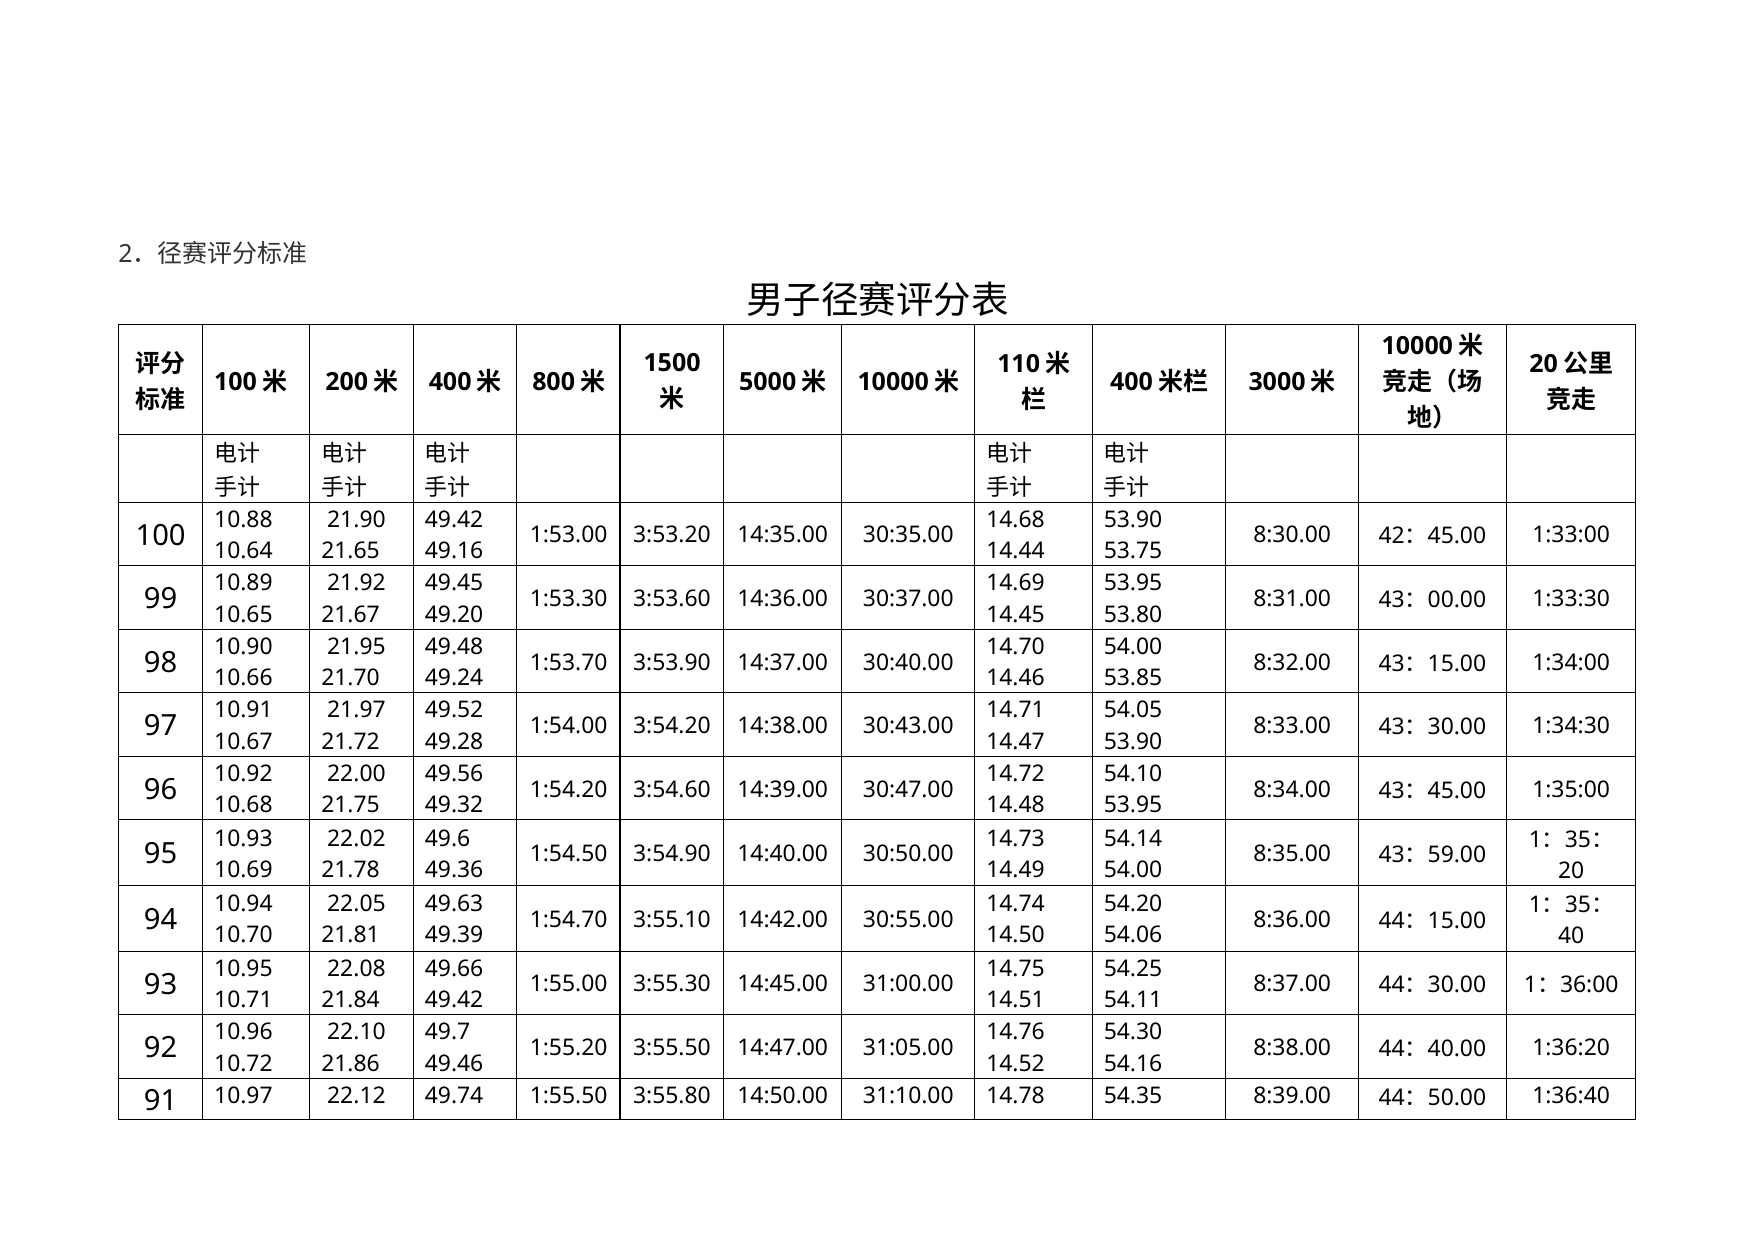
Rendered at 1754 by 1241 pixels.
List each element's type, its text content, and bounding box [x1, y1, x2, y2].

table_cell 97 [119, 693, 202, 756]
table_cell 14:39.00 [724, 757, 841, 819]
table_cell 30:37.00 [842, 566, 974, 629]
table_cell 44：40.00 [1359, 1015, 1506, 1078]
table_cell 400米 [414, 325, 516, 434]
table_cell 44：50.00 [1359, 1079, 1506, 1118]
table_cell 3:53.20 [621, 503, 723, 565]
table_cell 3:55.50 [621, 1015, 723, 1078]
table_cell 8:35.00 [1226, 820, 1358, 885]
table_cell 14.72 14.48 [975, 757, 1092, 819]
table_cell 49.66 49.42 [414, 952, 516, 1014]
table_cell 10.94 10.70 [203, 886, 309, 951]
table_cell 1:36:20 [1507, 1015, 1635, 1078]
table_cell 92 [119, 1015, 202, 1078]
table_cell 30:55.00 [842, 886, 974, 951]
table_cell 14:37.00 [724, 630, 841, 692]
table_cell 10.88 10.64 [203, 503, 309, 565]
table_cell 30:35.00 [842, 503, 974, 565]
table_cell [517, 435, 619, 502]
table_cell 400米栏 [1093, 325, 1225, 434]
table_cell 10.91 10.67 [203, 693, 309, 756]
table_cell 43：15.00 [1359, 630, 1506, 692]
table_cell 14.70 14.46 [975, 630, 1092, 692]
table_cell 3:55.30 [621, 952, 723, 1014]
table_cell 电计 手计 [203, 435, 309, 502]
table_cell 91 [119, 1079, 202, 1118]
table_cell 49.45 49.20 [414, 566, 516, 629]
table_cell 14.74 14.50 [975, 886, 1092, 951]
table_cell 1:54.00 [517, 693, 619, 756]
table_cell 96 [119, 757, 202, 819]
table_cell [842, 435, 974, 502]
table_cell 49.56 49.32 [414, 757, 516, 819]
table_cell 1:34:00 [1507, 630, 1635, 692]
table_cell 1：36:00 [1507, 952, 1635, 1014]
table_cell 14.69 14.45 [975, 566, 1092, 629]
table_cell 3:54.20 [621, 693, 723, 756]
table_cell 200米 [310, 325, 413, 434]
table_cell 3:54.60 [621, 757, 723, 819]
table_cell 43：00.00 [1359, 566, 1506, 629]
table_cell [724, 435, 841, 502]
table_cell 14.78 14.54 [975, 1079, 1092, 1118]
table_cell 14:36.00 [724, 566, 841, 629]
table_cell 54.00 53.85 [1093, 630, 1225, 692]
table_cell 14.73 14.49 [975, 820, 1092, 885]
table_cell 1:34:30 [1507, 693, 1635, 756]
table_cell 110米栏 [975, 325, 1092, 434]
table_cell 49.74 49.50 [414, 1079, 516, 1118]
table_cell 3:53.60 [621, 566, 723, 629]
table_cell 21.97 21.72 [310, 693, 413, 756]
table_cell 22.12 21.88 [310, 1079, 413, 1118]
table_cell 49.52 49.28 [414, 693, 516, 756]
table_cell 8:30.00 [1226, 503, 1358, 565]
table_cell 44：30.00 [1359, 952, 1506, 1014]
table_cell 3:53.90 [621, 630, 723, 692]
table_cell 800米 [517, 325, 619, 434]
table_cell 49.7 49.46 [414, 1015, 516, 1078]
table_cell 8:31.00 [1226, 566, 1358, 629]
table_cell 8:39.00 [1226, 1079, 1358, 1118]
table_cell 14:50.00 [724, 1079, 841, 1118]
table_cell 8:38.00 [1226, 1015, 1358, 1078]
table_cell 14:47.00 [724, 1015, 841, 1078]
table_cell [1507, 435, 1635, 502]
table_cell 14.75 14.51 [975, 952, 1092, 1014]
table_cell 30:40.00 [842, 630, 974, 692]
table_cell 21.92 21.67 [310, 566, 413, 629]
table_cell 1:54.50 [517, 820, 619, 885]
table_cell 1:33:00 [1507, 503, 1635, 565]
table_cell 14:35.00 [724, 503, 841, 565]
table_cell 94 [119, 886, 202, 951]
table_cell 10.90 10.66 [203, 630, 309, 692]
table_cell [119, 435, 202, 502]
table_cell 1:54.70 [517, 886, 619, 951]
table_cell 43：30.00 [1359, 693, 1506, 756]
table_cell 1:54.20 [517, 757, 619, 819]
table_cell 31:10.00 [842, 1079, 974, 1118]
table_cell 54.05 53.90 [1093, 693, 1225, 756]
table_cell 54.25 54.11 [1093, 952, 1225, 1014]
table_cell 20公里竞走 [1507, 325, 1635, 434]
table_cell 44：15.00 [1359, 886, 1506, 951]
table_cell 1:55.00 [517, 952, 619, 1014]
table_cell 1:53.00 [517, 503, 619, 565]
table_cell 10.89 10.65 [203, 566, 309, 629]
table_cell 14.71 14.47 [975, 693, 1092, 756]
table_cell 53.95 53.80 [1093, 566, 1225, 629]
table_cell 54.30 54.16 [1093, 1015, 1225, 1078]
table_cell 1:33:30 [1507, 566, 1635, 629]
table_cell 10.92 10.68 [203, 757, 309, 819]
table_cell 30:47.00 [842, 757, 974, 819]
table_cell 8:37.00 [1226, 952, 1358, 1014]
table_cell 14:38.00 [724, 693, 841, 756]
table_cell 8:33.00 [1226, 693, 1358, 756]
table_cell 3:54.90 [621, 820, 723, 885]
table_cell 30:50.00 [842, 820, 974, 885]
table_cell 10.97 10.73 [203, 1079, 309, 1118]
table_cell 1:53.30 [517, 566, 619, 629]
table_cell 22.10 21.86 [310, 1015, 413, 1078]
table_cell 3:55.10 [621, 886, 723, 951]
table_cell 8:32.00 [1226, 630, 1358, 692]
table_cell 14:42.00 [724, 886, 841, 951]
table_cell 93 [119, 952, 202, 1014]
table_cell 99 [119, 566, 202, 629]
table_cell 1:35:00 [1507, 757, 1635, 819]
table_cell 10000米 [842, 325, 974, 434]
table_cell 54.35 54.21 [1093, 1079, 1225, 1118]
table_cell 1:53.70 [517, 630, 619, 692]
table_cell 1:36:40 [1507, 1079, 1635, 1118]
table_cell 21.95 21.70 [310, 630, 413, 692]
table_cell 54.14 54.00 [1093, 820, 1225, 885]
table_cell 14.76 14.52 [975, 1015, 1092, 1078]
table_cell [1226, 435, 1358, 502]
table_cell 22.00 21.75 [310, 757, 413, 819]
table_cell 电计 手计 [414, 435, 516, 502]
table_cell 14:40.00 [724, 820, 841, 885]
table_cell 1：35：20 [1507, 820, 1635, 885]
table_cell 49.42 49.16 [414, 503, 516, 565]
table_header 男子径赛评分表 [118, 270, 1636, 324]
table_cell 42：45.00 [1359, 503, 1506, 565]
table_cell 10000米竞走（场地） [1359, 325, 1506, 434]
table_cell [621, 435, 723, 502]
table_cell 1500米 [621, 325, 723, 434]
table_cell 49.6 49.36 [414, 820, 516, 885]
table_cell 30:43.00 [842, 693, 974, 756]
table_cell 53.90 53.75 [1093, 503, 1225, 565]
table_cell 电计 手计 [1093, 435, 1225, 502]
table_cell 98 [119, 630, 202, 692]
table_cell 54.20 54.06 [1093, 886, 1225, 951]
table_cell 1：35：40 [1507, 886, 1635, 951]
table_cell 95 [119, 820, 202, 885]
table_cell 10.95 10.71 [203, 952, 309, 1014]
table_cell 31:05.00 [842, 1015, 974, 1078]
table_cell 电计 手计 [975, 435, 1092, 502]
table_cell 8:36.00 [1226, 886, 1358, 951]
table_cell 3000米 [1226, 325, 1358, 434]
table_cell 10.93 10.69 [203, 820, 309, 885]
table_cell 1:55.20 [517, 1015, 619, 1078]
table_cell 22.02 21.78 [310, 820, 413, 885]
table_cell 49.48 49.24 [414, 630, 516, 692]
table_cell 100米 [203, 325, 309, 434]
table_cell 49.63 49.39 [414, 886, 516, 951]
table_cell [1359, 435, 1506, 502]
table_cell 22.08 21.84 [310, 952, 413, 1014]
table_cell 54.10 53.95 [1093, 757, 1225, 819]
list 2．径赛评分标准 [118, 234, 1636, 270]
table_cell 电计 手计 [310, 435, 413, 502]
table_cell 3:55.80 [621, 1079, 723, 1118]
table_cell 22.05 21.81 [310, 886, 413, 951]
table_cell 10.96 10.72 [203, 1015, 309, 1078]
table_cell 21.90 21.65 [310, 503, 413, 565]
table_cell 1:55.50 [517, 1079, 619, 1118]
table_cell 14.68 14.44 [975, 503, 1092, 565]
table_cell 8:34.00 [1226, 757, 1358, 819]
table_cell 31:00.00 [842, 952, 974, 1014]
table_cell 43：59.00 [1359, 820, 1506, 885]
table_cell 14:45.00 [724, 952, 841, 1014]
table_cell 5000米 [724, 325, 841, 434]
table_cell 评分标准 [119, 325, 202, 434]
table_cell 43：45.00 [1359, 757, 1506, 819]
table_cell 100 [119, 503, 202, 565]
